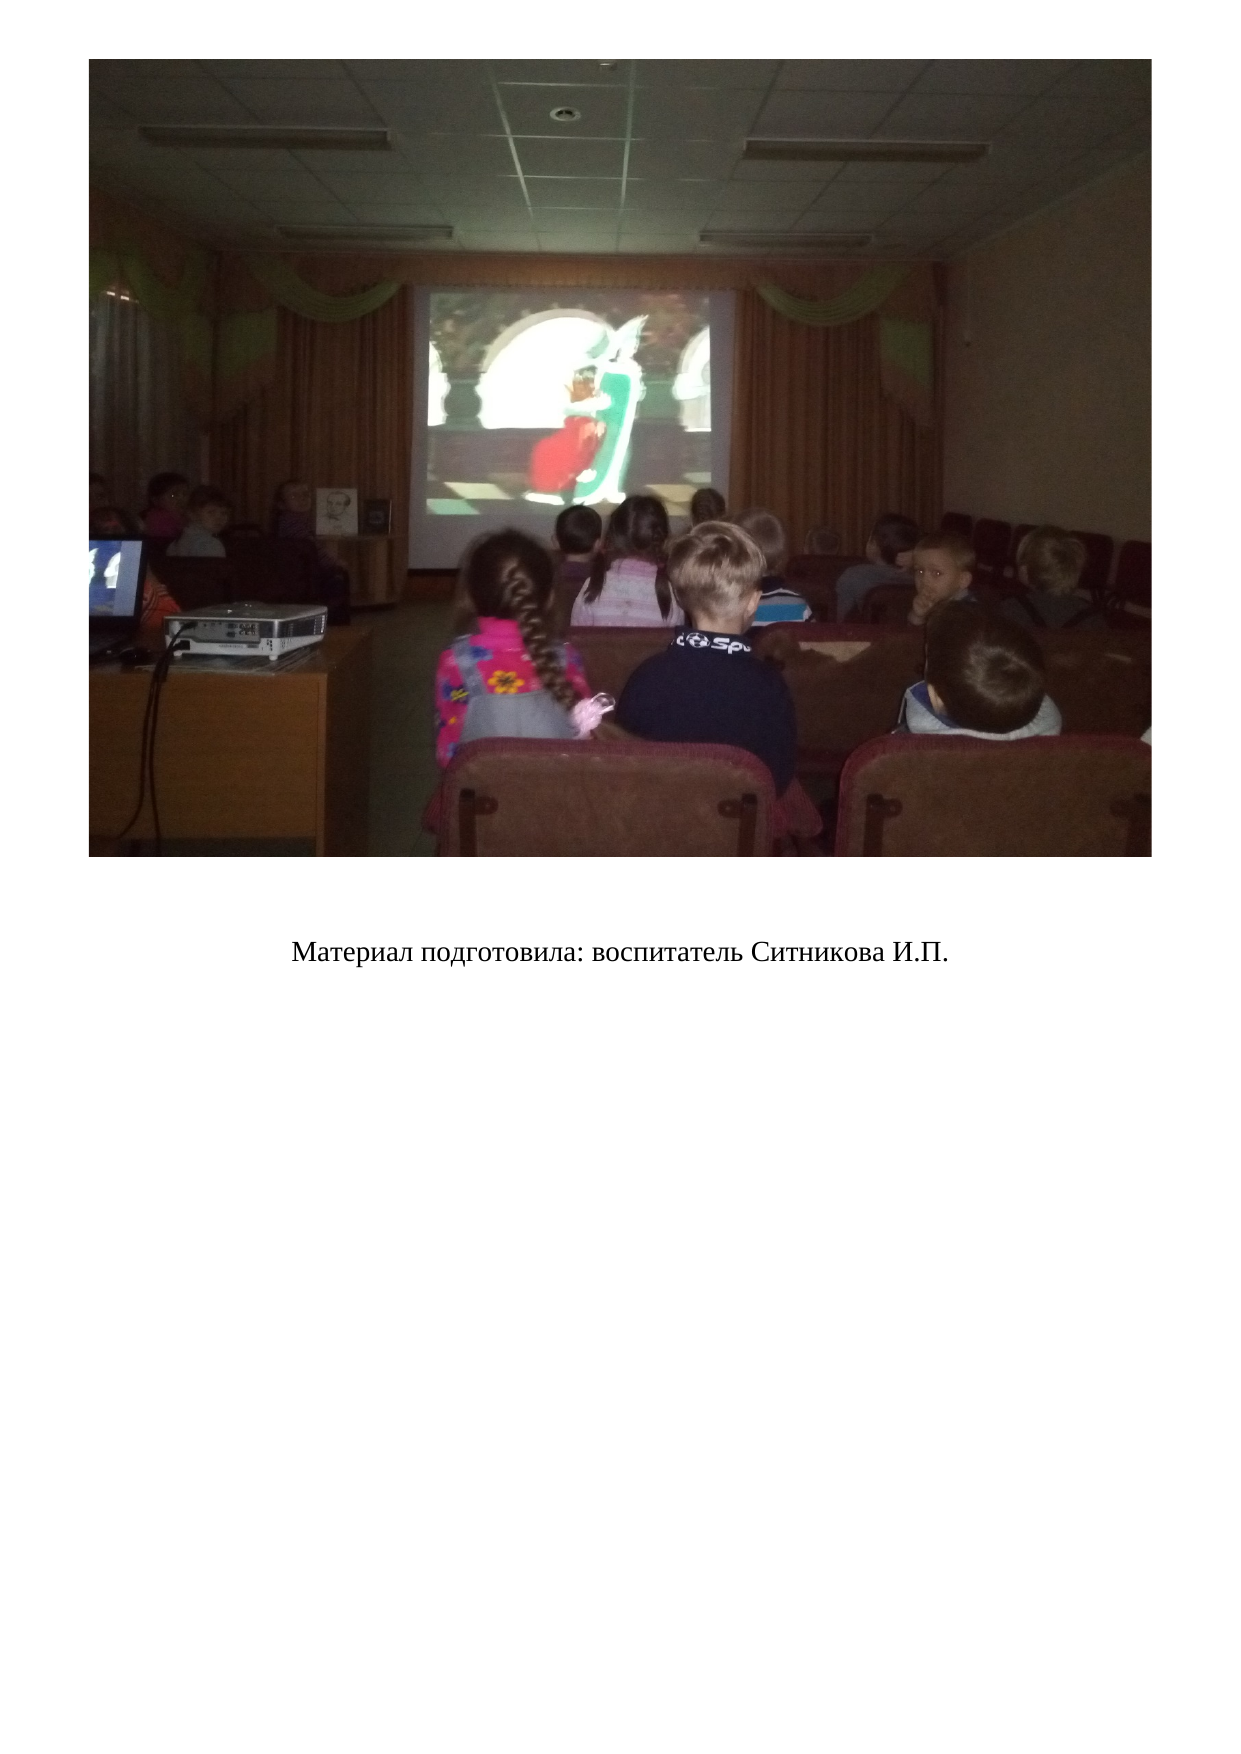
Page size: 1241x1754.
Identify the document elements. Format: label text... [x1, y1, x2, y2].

text Материал подготовила: воспитатель Ситникова И.П. [89, 934, 1152, 968]
picture [88, 59, 1152, 857]
